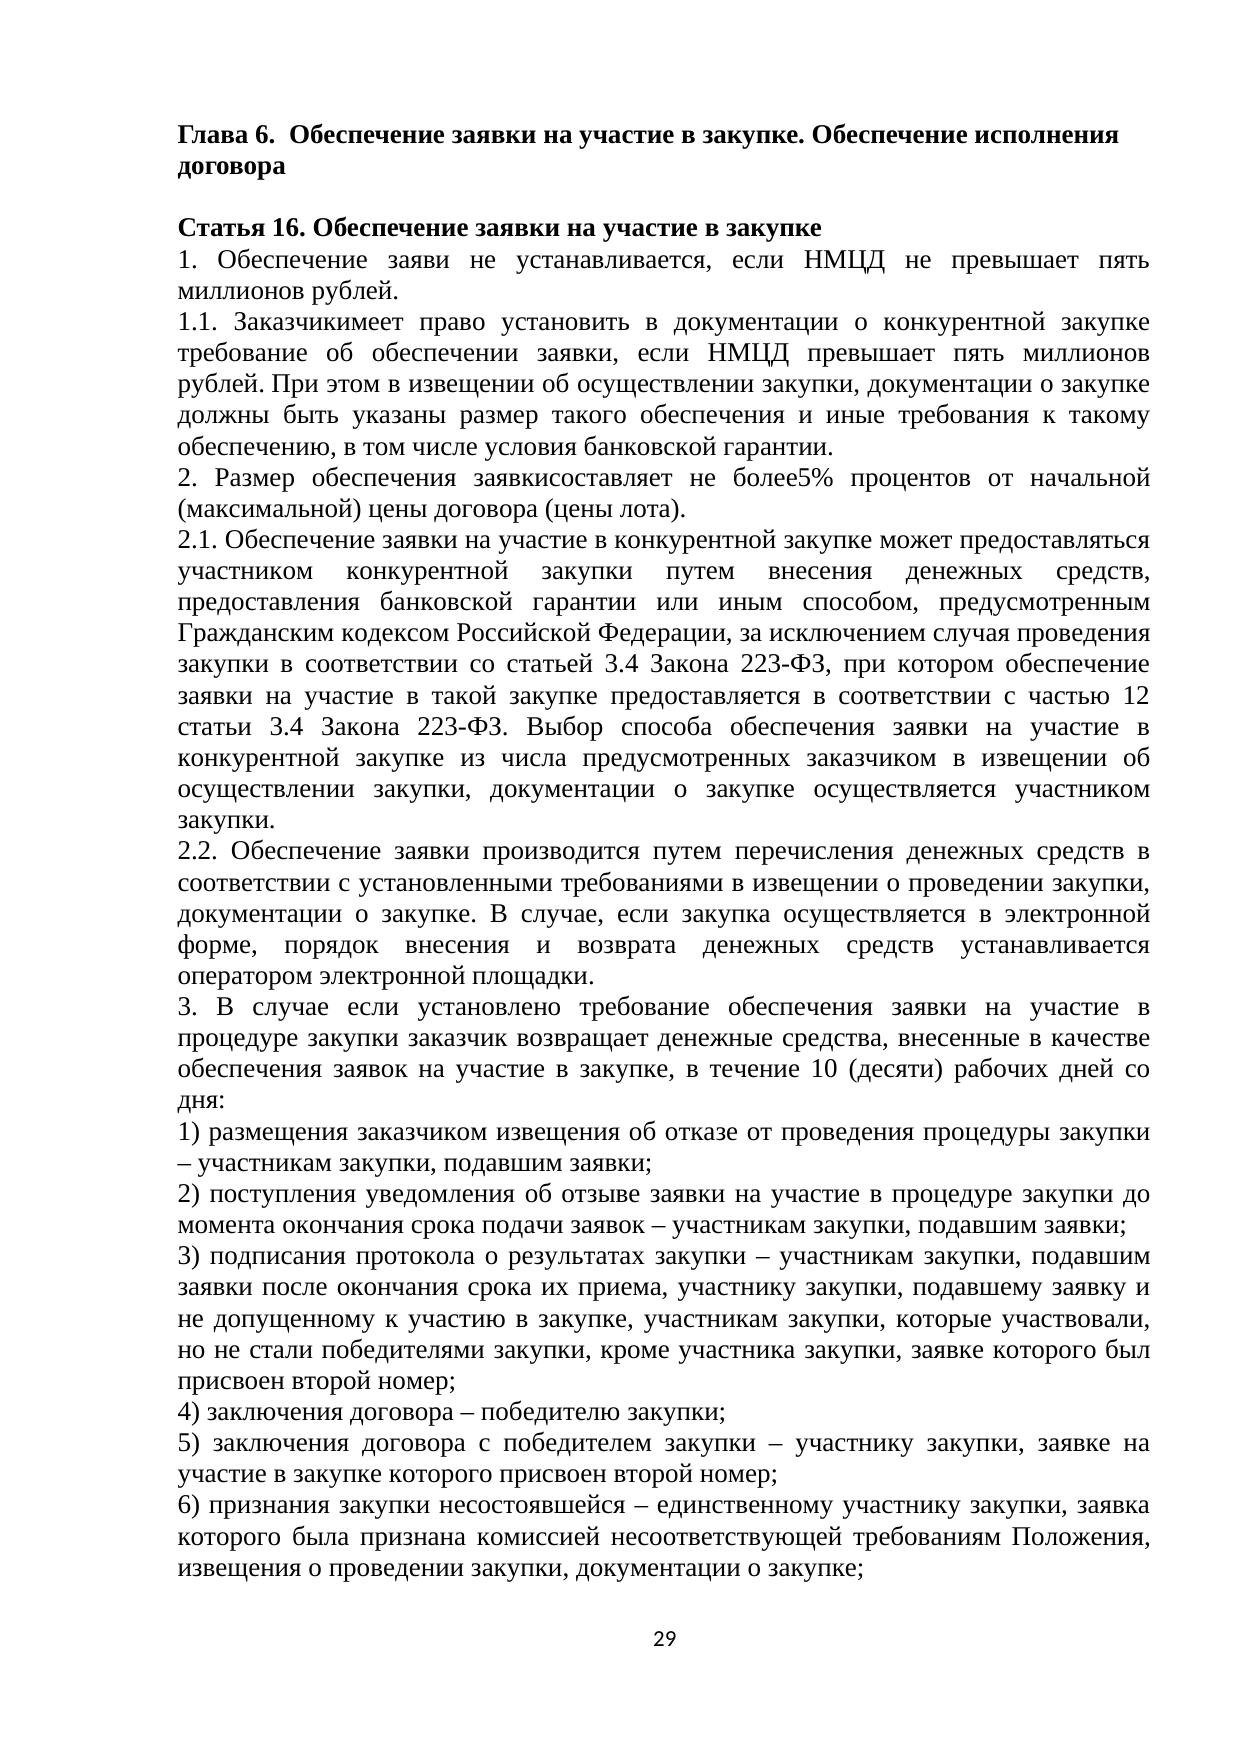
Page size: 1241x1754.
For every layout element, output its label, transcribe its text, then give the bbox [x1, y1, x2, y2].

text 1.1. Заказчикимеет право установить в документации о конкурентной закупке требование об обеспечении заявки, если НМЦД превышает пять миллионов рублей. При этом в извещении об осуществлении закупки, документации о закупке должны быть указаны размер такого обеспечения и иные требования к такому обеспечению, в том числе условия банковской гарантии. [177, 305, 1152, 461]
subtitle Глава 6. Обеспечение заявки на участие в закупке. Обеспечение исполнения договора [177, 118, 1152, 180]
text 4) заключения договора – победителю закупки; [177, 1395, 1152, 1426]
text 2) поступления уведомления об отзыве заявки на участие в процедуре закупки до момента окончания срока подачи заявок – участникам закупки, подавшим заявки; [177, 1177, 1152, 1239]
text 3. В случае если установлено требование обеспечения заявки на участие в процедуре закупки заказчик возвращает денежные средства, внесенные в качестве обеспечения заявок на участие в закупке, в течение 10 (десяти) рабочих дней со дня: [177, 990, 1152, 1115]
text 2.1. Обеспечение заявки на участие в конкурентной закупке может предоставляться участником конкурентной закупки путем внесения денежных средств, предоставления банковской гарантии или иным способом, предусмотренным Гражданским кодексом Российской Федерации, за исключением случая проведения закупки в соответствии со статьей 3.4 Закона 223-ФЗ, при котором обеспечение заявки на участие в такой закупке предоставляется в соответствии с частью 12 статьи 3.4 Закона 223-ФЗ. Выбор способа обеспечения заявки на участие в конкурентной закупке из числа предусмотренных заказчиком в извещении об осуществлении закупки, документации о закупке осуществляется участником закупки. [177, 523, 1152, 834]
text 2. Размер обеспечения заявкисоставляет не более5% процентов от начальной (максимальной) цены договора (цены лота). [177, 461, 1152, 523]
text 1) размещения заказчиком извещения об отказе от проведения процедуры закупки – участникам закупки, подавшим заявки; [177, 1115, 1152, 1177]
text 5) заключения договора с победителем закупки – участнику закупки, заявке на участие в закупке которого присвоен второй номер; [177, 1426, 1152, 1488]
text 1. Обеспечение заяви не устанавливается, если НМЦД не превышает пять миллионов рублей. [177, 243, 1152, 305]
text 3) подписания протокола о результатах закупки – участникам закупки, подавшим заявки после окончания срока их приема, участнику закупки, подавшему заявку и не допущенному к участию в закупке, участникам закупки, которые участвовали, но не стали победителями закупки, кроме участника закупки, заявке которого был присвоен второй номер; [177, 1239, 1152, 1395]
subtitle Статья 16. Обеспечение заявки на участие в закупке [177, 212, 1152, 243]
text 2.2. Обеспечение заявки производится путем перечисления денежных средств в соответствии с установленными требованиями в извещении о проведении закупки, документации о закупке. В случае, если закупка осуществляется в электронной форме, порядок внесения и возврата денежных средств устанавливается оператором электронной площадки. [177, 834, 1152, 990]
text 6) признания закупки несостоявшейся – единственному участнику закупки, заявка которого была признана комиссией несоответствующей требованиям Положения, извещения о проведении закупки, документации о закупке; [177, 1488, 1152, 1582]
